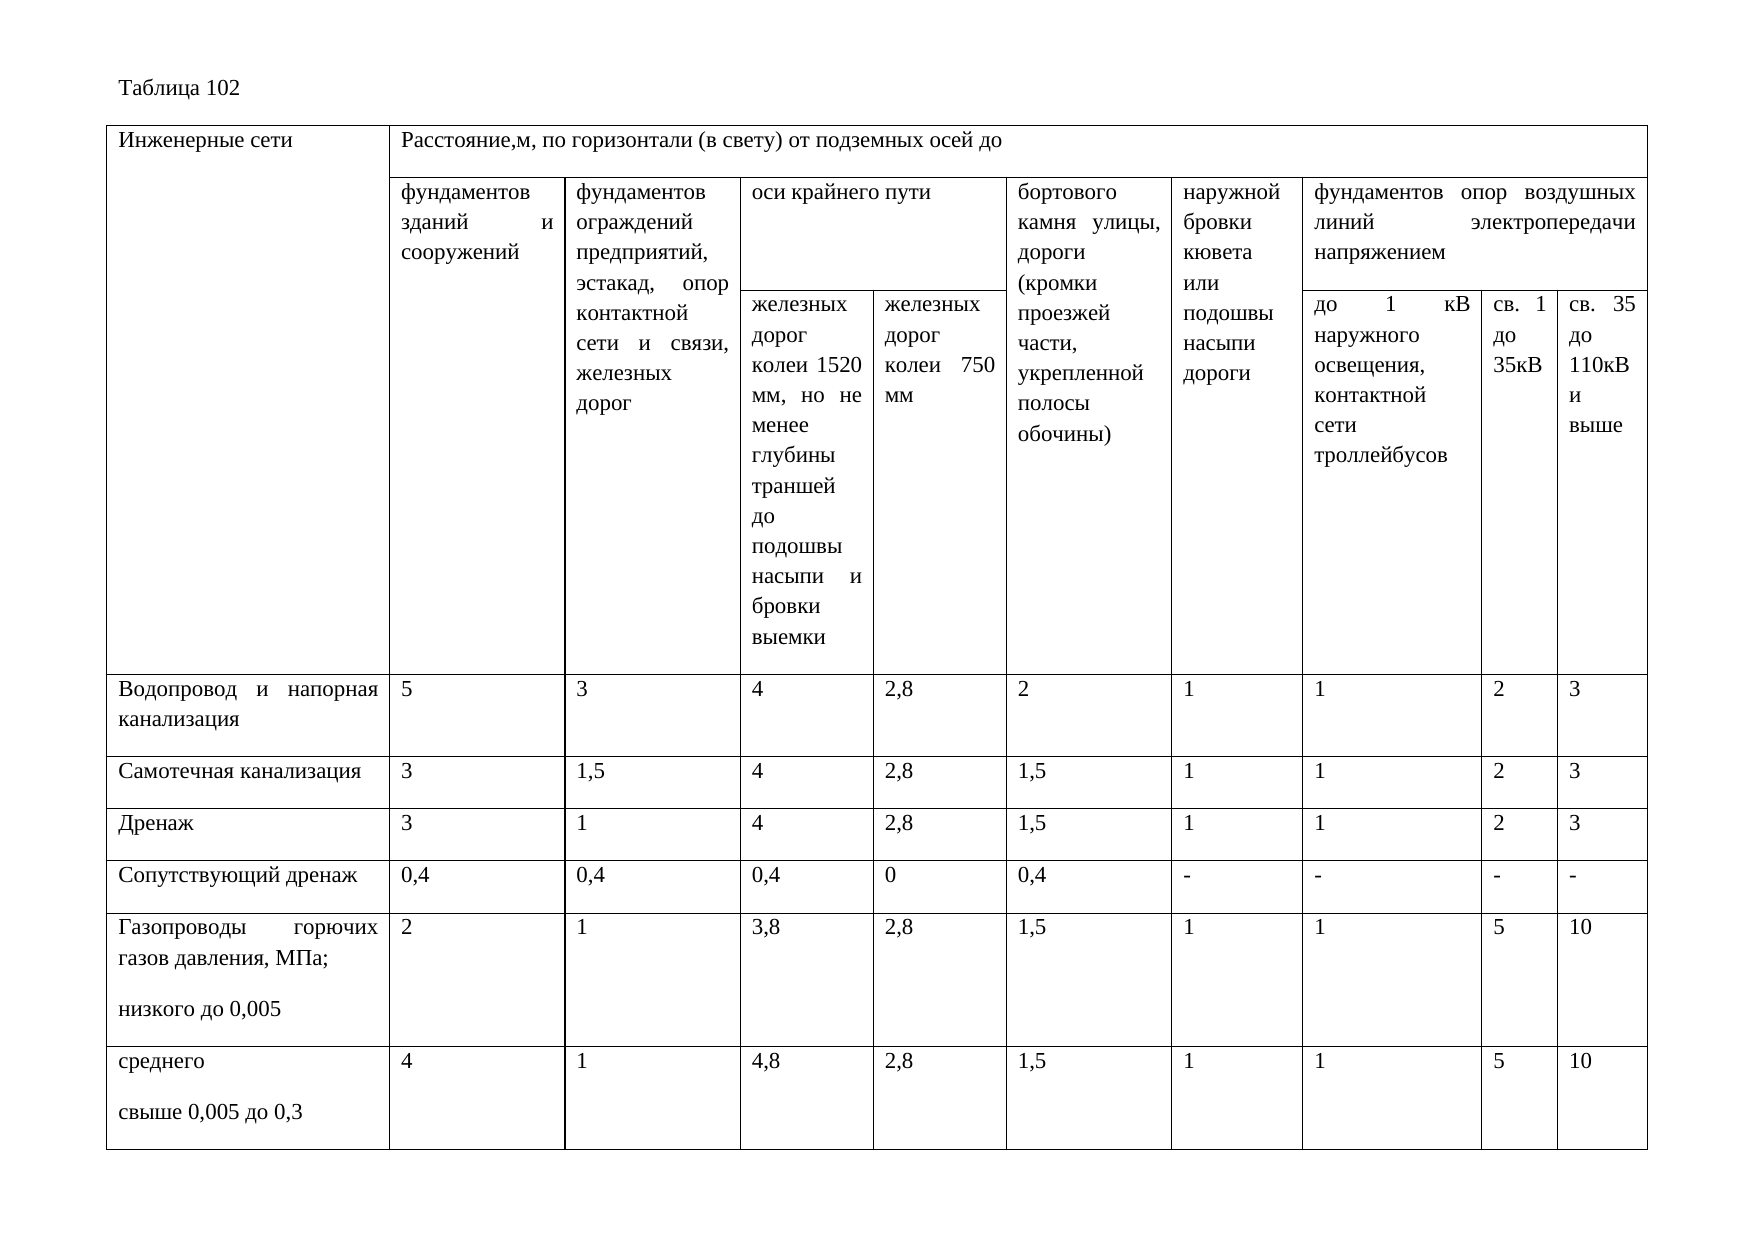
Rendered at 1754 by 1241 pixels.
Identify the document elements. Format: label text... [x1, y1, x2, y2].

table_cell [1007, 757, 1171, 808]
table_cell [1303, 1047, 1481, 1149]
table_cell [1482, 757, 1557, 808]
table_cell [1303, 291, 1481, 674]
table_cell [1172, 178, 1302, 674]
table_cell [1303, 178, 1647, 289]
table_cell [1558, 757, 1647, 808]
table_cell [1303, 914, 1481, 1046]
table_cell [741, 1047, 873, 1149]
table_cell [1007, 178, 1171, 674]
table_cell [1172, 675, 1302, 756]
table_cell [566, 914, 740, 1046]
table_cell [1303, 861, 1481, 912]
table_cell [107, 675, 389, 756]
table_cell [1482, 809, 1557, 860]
text Таблица 102 [118, 74, 1636, 100]
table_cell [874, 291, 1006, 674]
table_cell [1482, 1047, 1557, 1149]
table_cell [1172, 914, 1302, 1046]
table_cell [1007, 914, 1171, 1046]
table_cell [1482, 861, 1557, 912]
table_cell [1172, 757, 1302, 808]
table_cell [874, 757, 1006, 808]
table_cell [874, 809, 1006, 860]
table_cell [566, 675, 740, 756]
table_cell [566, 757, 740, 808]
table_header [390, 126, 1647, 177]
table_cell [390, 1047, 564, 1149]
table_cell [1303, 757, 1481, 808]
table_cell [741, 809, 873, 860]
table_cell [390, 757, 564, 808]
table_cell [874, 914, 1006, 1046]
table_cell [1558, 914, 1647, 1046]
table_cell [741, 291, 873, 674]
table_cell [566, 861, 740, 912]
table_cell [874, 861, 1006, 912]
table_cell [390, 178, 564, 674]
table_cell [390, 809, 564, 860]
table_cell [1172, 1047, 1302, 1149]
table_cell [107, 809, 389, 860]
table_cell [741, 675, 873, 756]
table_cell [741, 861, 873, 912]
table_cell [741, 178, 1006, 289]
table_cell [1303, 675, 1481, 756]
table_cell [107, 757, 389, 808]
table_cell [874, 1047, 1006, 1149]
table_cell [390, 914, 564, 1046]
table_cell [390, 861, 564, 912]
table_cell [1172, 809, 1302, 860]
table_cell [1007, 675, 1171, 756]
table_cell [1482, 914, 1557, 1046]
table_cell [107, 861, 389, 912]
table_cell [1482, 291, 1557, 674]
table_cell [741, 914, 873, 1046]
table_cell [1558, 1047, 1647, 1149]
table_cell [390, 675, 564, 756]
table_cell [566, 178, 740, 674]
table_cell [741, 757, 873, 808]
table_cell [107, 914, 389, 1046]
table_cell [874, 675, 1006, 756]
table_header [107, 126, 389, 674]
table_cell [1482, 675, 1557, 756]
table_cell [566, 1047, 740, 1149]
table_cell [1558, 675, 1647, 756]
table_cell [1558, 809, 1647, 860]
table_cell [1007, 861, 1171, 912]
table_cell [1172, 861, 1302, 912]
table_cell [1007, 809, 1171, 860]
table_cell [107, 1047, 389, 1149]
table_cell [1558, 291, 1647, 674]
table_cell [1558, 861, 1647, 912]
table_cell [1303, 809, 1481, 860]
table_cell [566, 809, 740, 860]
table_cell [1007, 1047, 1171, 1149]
